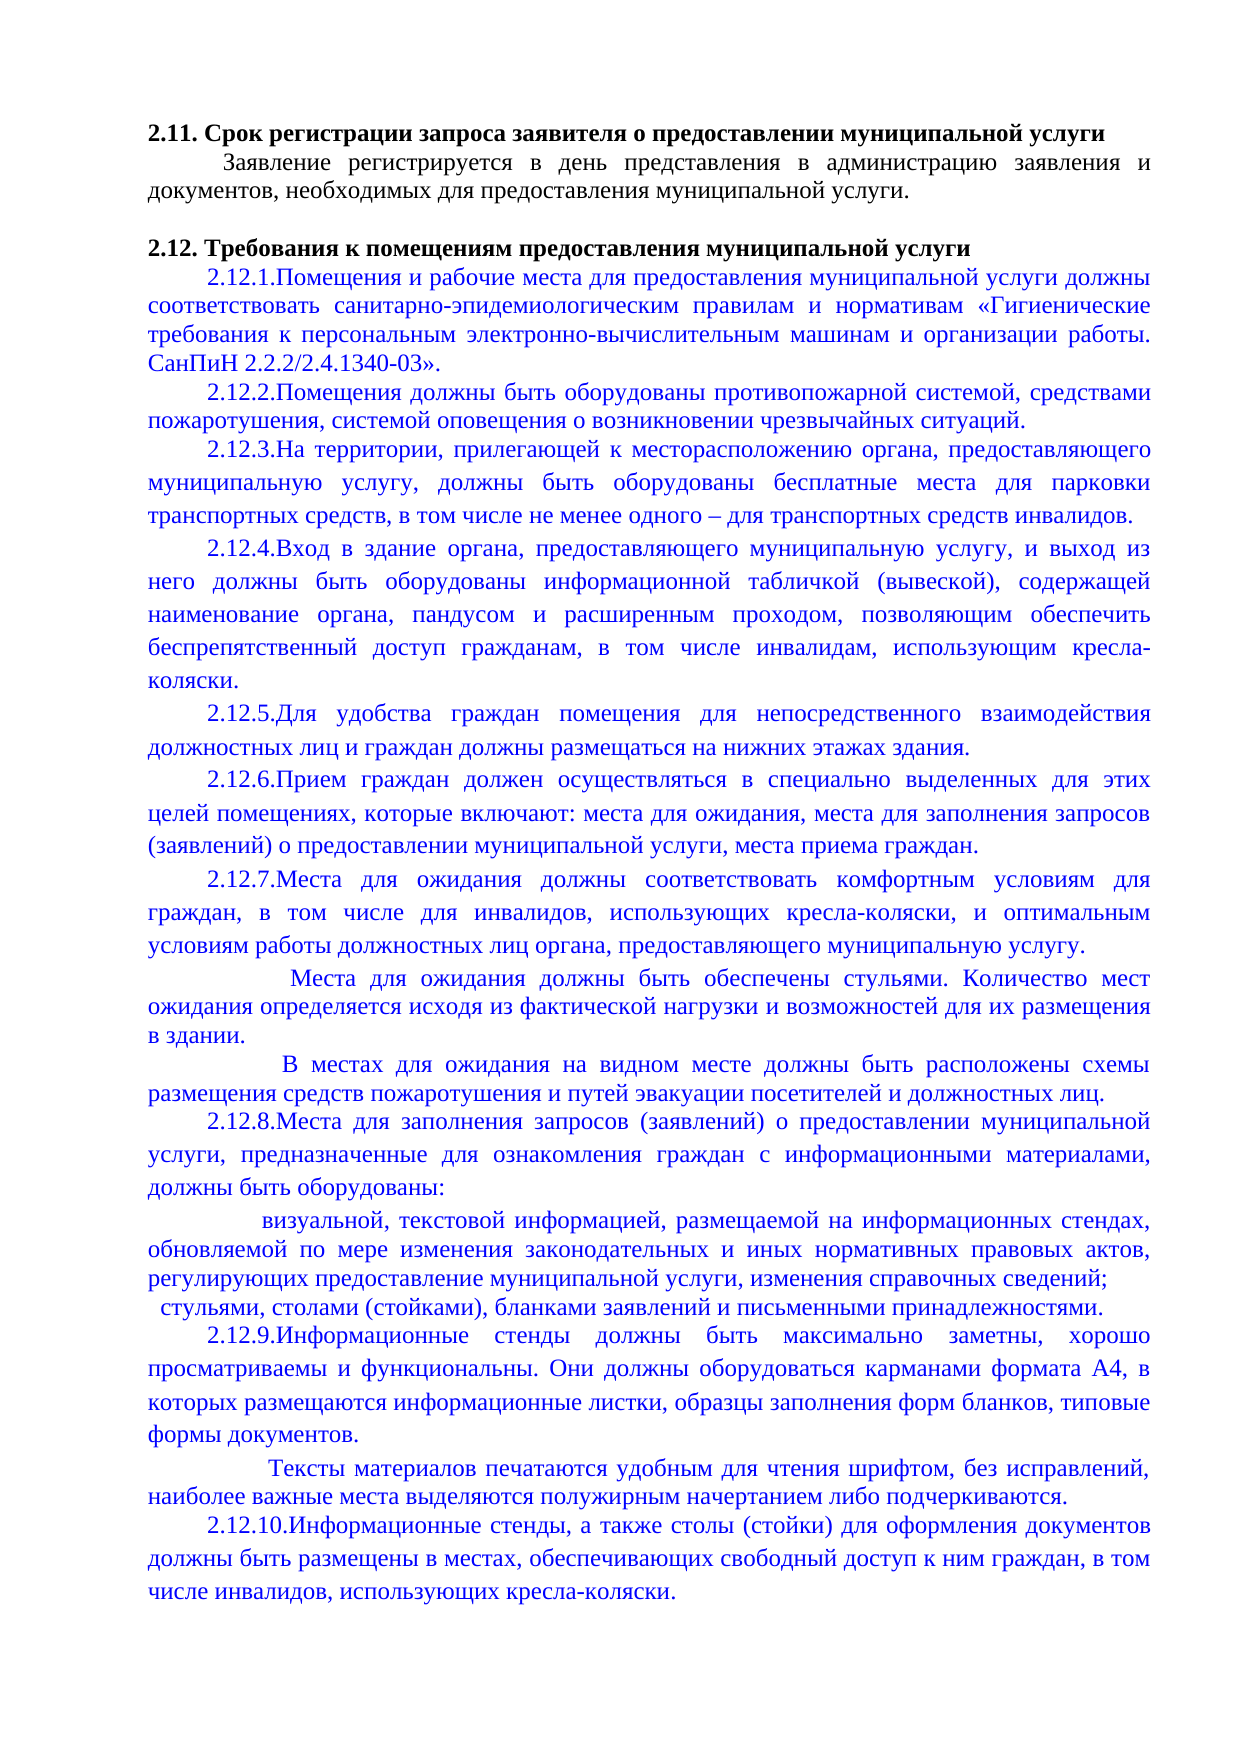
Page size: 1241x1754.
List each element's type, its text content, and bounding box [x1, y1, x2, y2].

list 2.12.4.Вход в здание органа, предоставляющего муниципальную услугу, и выход из него должны быть оборудованы информационной табличкой (вывеской), содержащей наименование органа, пандусом и расширенным проходом, позволяющим обеспечить беспрепятственный доступ гражданам, в том числе инвалидам, использующим кресла-коляски. [148, 533, 1152, 694]
list стульями, столами (стойками), бланками заявлений и письменными принадлежностями. [148, 1292, 1152, 1321]
list 2.12.10.Информационные стенды, а также столы (стойки) для оформления документов должны быть размещены в местах, обеспечивающих свободный доступ к ним граждан, в том числе инвалидов, использующих кресла-коляски. [148, 1510, 1152, 1605]
list 2.12.8.Места для заполнения запросов (заявлений) о предоставлении муниципальной услуги, предназначенные для ознакомления граждан с информационными материалами, должны быть оборудованы: [148, 1106, 1152, 1201]
text Заявление регистрируется в день представления в администрацию заявления и документов, необходимых для предоставления муниципальной услуги. [148, 147, 1152, 204]
list 2.12.7.Места для ожидания должны соответствовать комфортным условиям для граждан, в том числе для инвалидов, использующих кресла-коляски, и оптимальным условиям работы должностных лиц органа, предоставляющего муниципальную услугу. [148, 864, 1152, 958]
list Места для ожидания должны быть обеспечены стульями. Количество мест ожидания определяется исходя из фактической нагрузки и возможностей для их размещения в здании. [148, 963, 1152, 1049]
list 2.12.6.Прием граждан должен осуществляться в специально выделенных для этих целей помещениях, которые включают: места для ожидания, места для заполнения запросов (заявлений) о предоставлении муниципальной услуги, места приема граждан. [148, 764, 1152, 859]
list визуальной, текстовой информацией, размещаемой на информационных стендах, обновляемой по мере изменения законодательных и иных нормативных правовых актов, регулирующих предоставление муниципальной услуги, изменения справочных сведений; [148, 1206, 1152, 1292]
text 2.12. Требования к помещениям предоставления муниципальной услуги [148, 233, 1152, 262]
list 2.12.5.Для удобства граждан помещения для непосредственного взаимодействия должностных лиц и граждан должны размещаться на нижних этажах здания. [148, 698, 1152, 760]
list 2.12.3.На территории, прилегающей к месторасположению органа, предоставляющего муниципальную услугу, должны быть оборудованы бесплатные места для парковки транспортных средств, в том числе не менее одного – для транспортных средств инвалидов. [148, 434, 1152, 529]
list 2.12.1.Помещения и рабочие места для предоставления муниципальной услуги должны соответствовать санитарно-эпидемиологическим правилам и нормативам «Гигиенические требования к персональным электронно-вычислительным машинам и организации работы. СанПиН 2.2.2/2.4.1340-03». [148, 262, 1152, 377]
list 2.12.2.Помещения должны быть оборудованы противопожарной системой, средствами пожаротушения, системой оповещения о возникновении чрезвычайных ситуаций. [148, 377, 1152, 434]
list Тексты материалов печатаются удобным для чтения шрифтом, без исправлений, наиболее важные места выделяются полужирным начертанием либо подчеркиваются. [148, 1453, 1152, 1510]
list 2.12.9.Информационные стенды должны быть максимально заметны, хорошо просматриваемы и функциональны. Они должны оборудоваться карманами формата А4, в которых размещаются информационные листки, образцы заполнения форм бланков, типовые формы документов. [148, 1321, 1152, 1448]
list В местах для ожидания на видном месте должны быть расположены схемы размещения средств пожаротушения и путей эвакуации посетителей и должностных лиц. [148, 1049, 1152, 1106]
text 2.11. Срок регистрации запроса заявителя о предоставлении муниципальной услуги [148, 118, 1152, 147]
